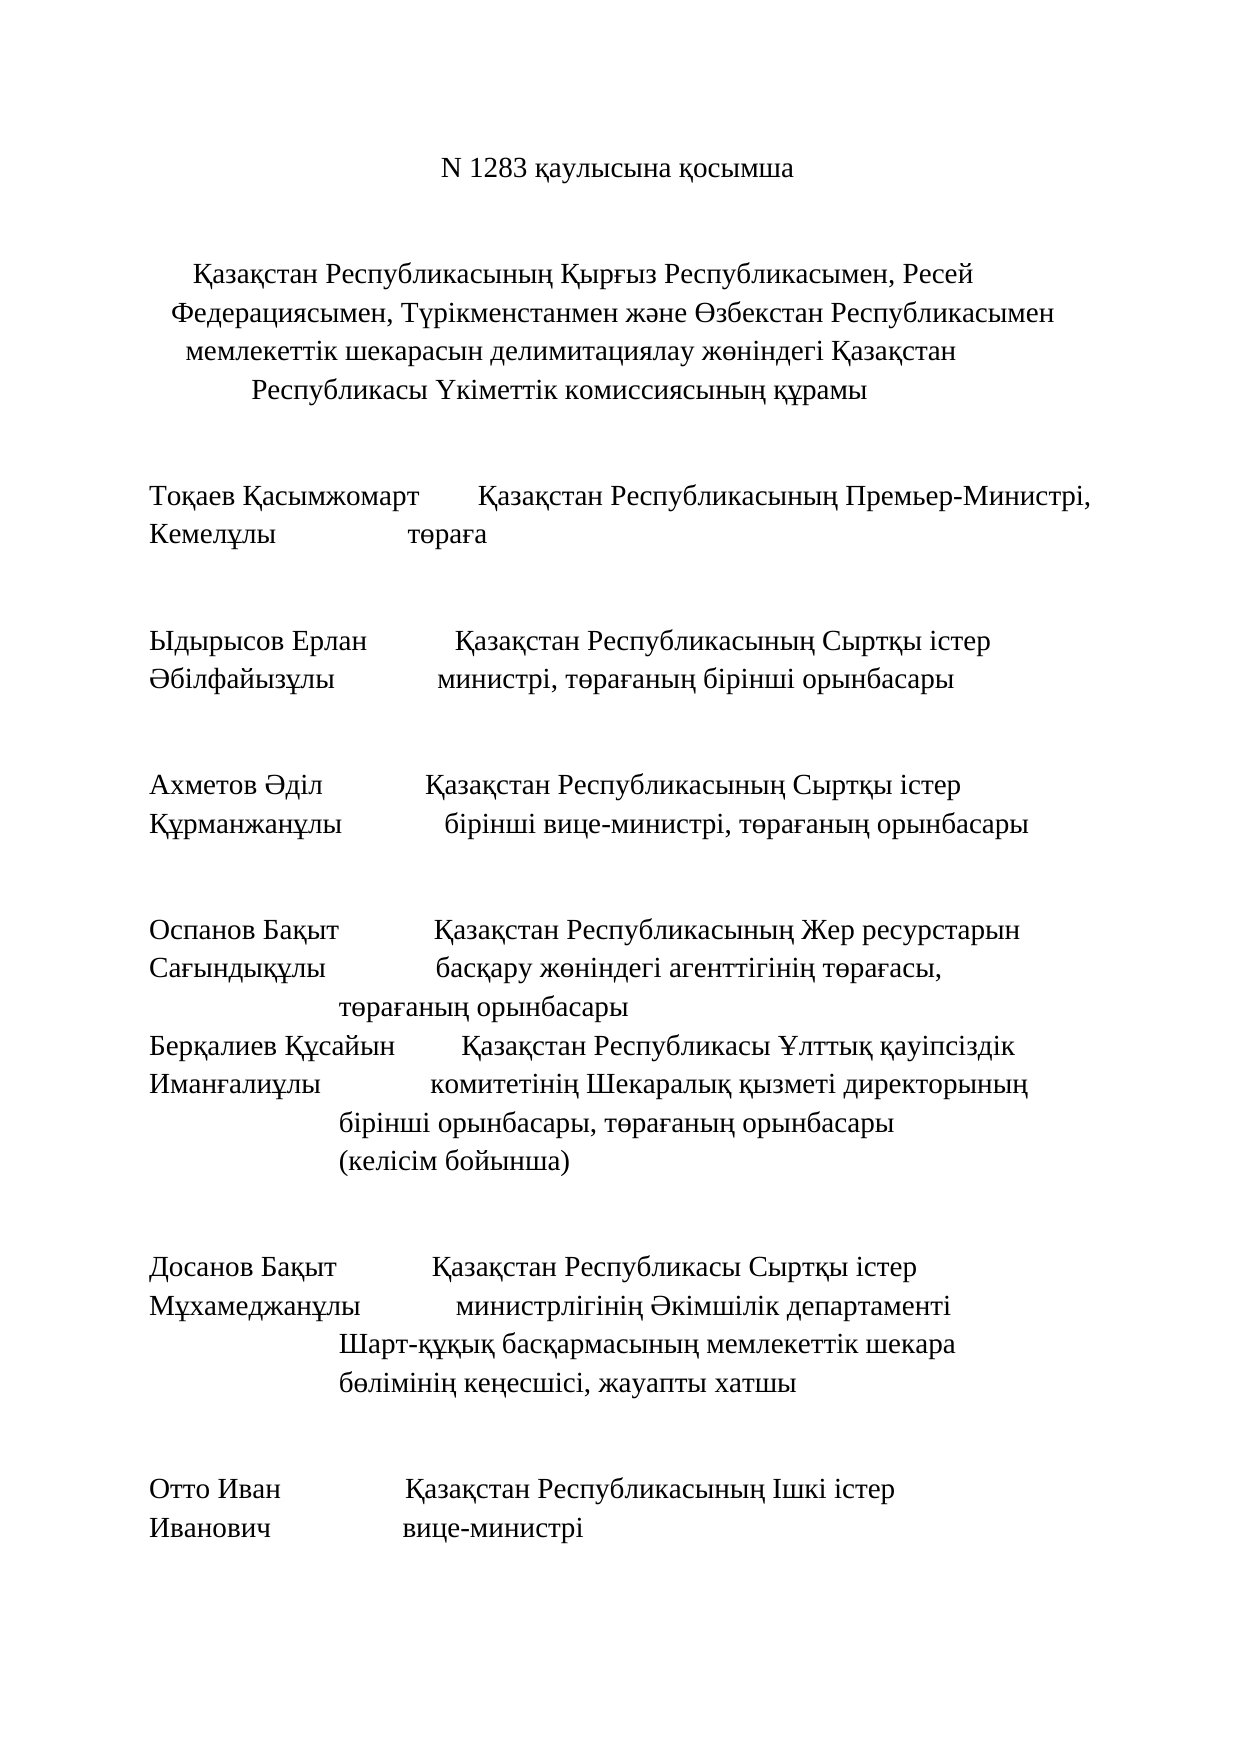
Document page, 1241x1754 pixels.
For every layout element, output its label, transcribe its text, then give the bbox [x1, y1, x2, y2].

text Ыдырысов Ерлан Қазақстан Республикасының Сыртқы істер [112, 623, 1128, 656]
text Тоқаев Қасымжомарт Қазақстан Республикасының Премьер-Министрі, [112, 478, 1128, 511]
text Досанов Бақыт Қазақстан Республикасы Сыртқы істер [112, 1249, 1128, 1283]
text Кемелұлы төраға [112, 516, 1128, 550]
text Республикасы Үкіметтік комиссиясының құрамы [112, 372, 1128, 405]
text Иманғалиұлы комитетінің Шекаралық қызметі директорының [112, 1066, 1128, 1100]
text Әбілфайызұлы министрі, төрағаның бірінші орынбасары [112, 661, 1128, 695]
text Құрманжанұлы бірінші вице-министрі, төрағаның орынбасары [112, 806, 1128, 839]
text бөлімінің кеңесшісі, жауапты хатшы [112, 1365, 1128, 1398]
text Шарт-құқық басқармасының мемлекеттік шекара [112, 1326, 1128, 1360]
text Мұхамеджанұлы министрлігінің Әкімшілік департаменті [112, 1288, 1128, 1321]
text N 1283 қаулысына қосымша [112, 150, 1128, 183]
text (келісім бойынша) [112, 1143, 1128, 1177]
text Отто Иван Қазақстан Республикасының Ішкі істер [112, 1471, 1128, 1505]
text Иванович вице-министрі [112, 1510, 1128, 1543]
text бірінші орынбасары, төрағаның орынбасары [112, 1105, 1128, 1138]
text төрағаның орынбасары [112, 989, 1128, 1023]
text Федерациясымен, Түрікменстанмен және Өзбекстан Республикасымен [112, 295, 1128, 328]
text Қазақстан Республикасының Қырғыз Республикасымен, Ресей [112, 256, 1128, 290]
text Оспанов Бақыт Қазақстан Республикасының Жер ресурстарын [112, 912, 1128, 946]
text Берқалиев Құсайын Қазақстан Республикасы Ұлттық қауіпсіздік [112, 1028, 1128, 1061]
text Ахметов Әділ Қазақстан Республикасының Сыртқы істер [112, 767, 1128, 801]
text Сағындықұлы басқару жөніндегі агенттігінің төрағасы, [112, 951, 1128, 984]
text мемлекеттік шекарасын делимитациялау жөніндегі Қазақстан [112, 333, 1128, 367]
